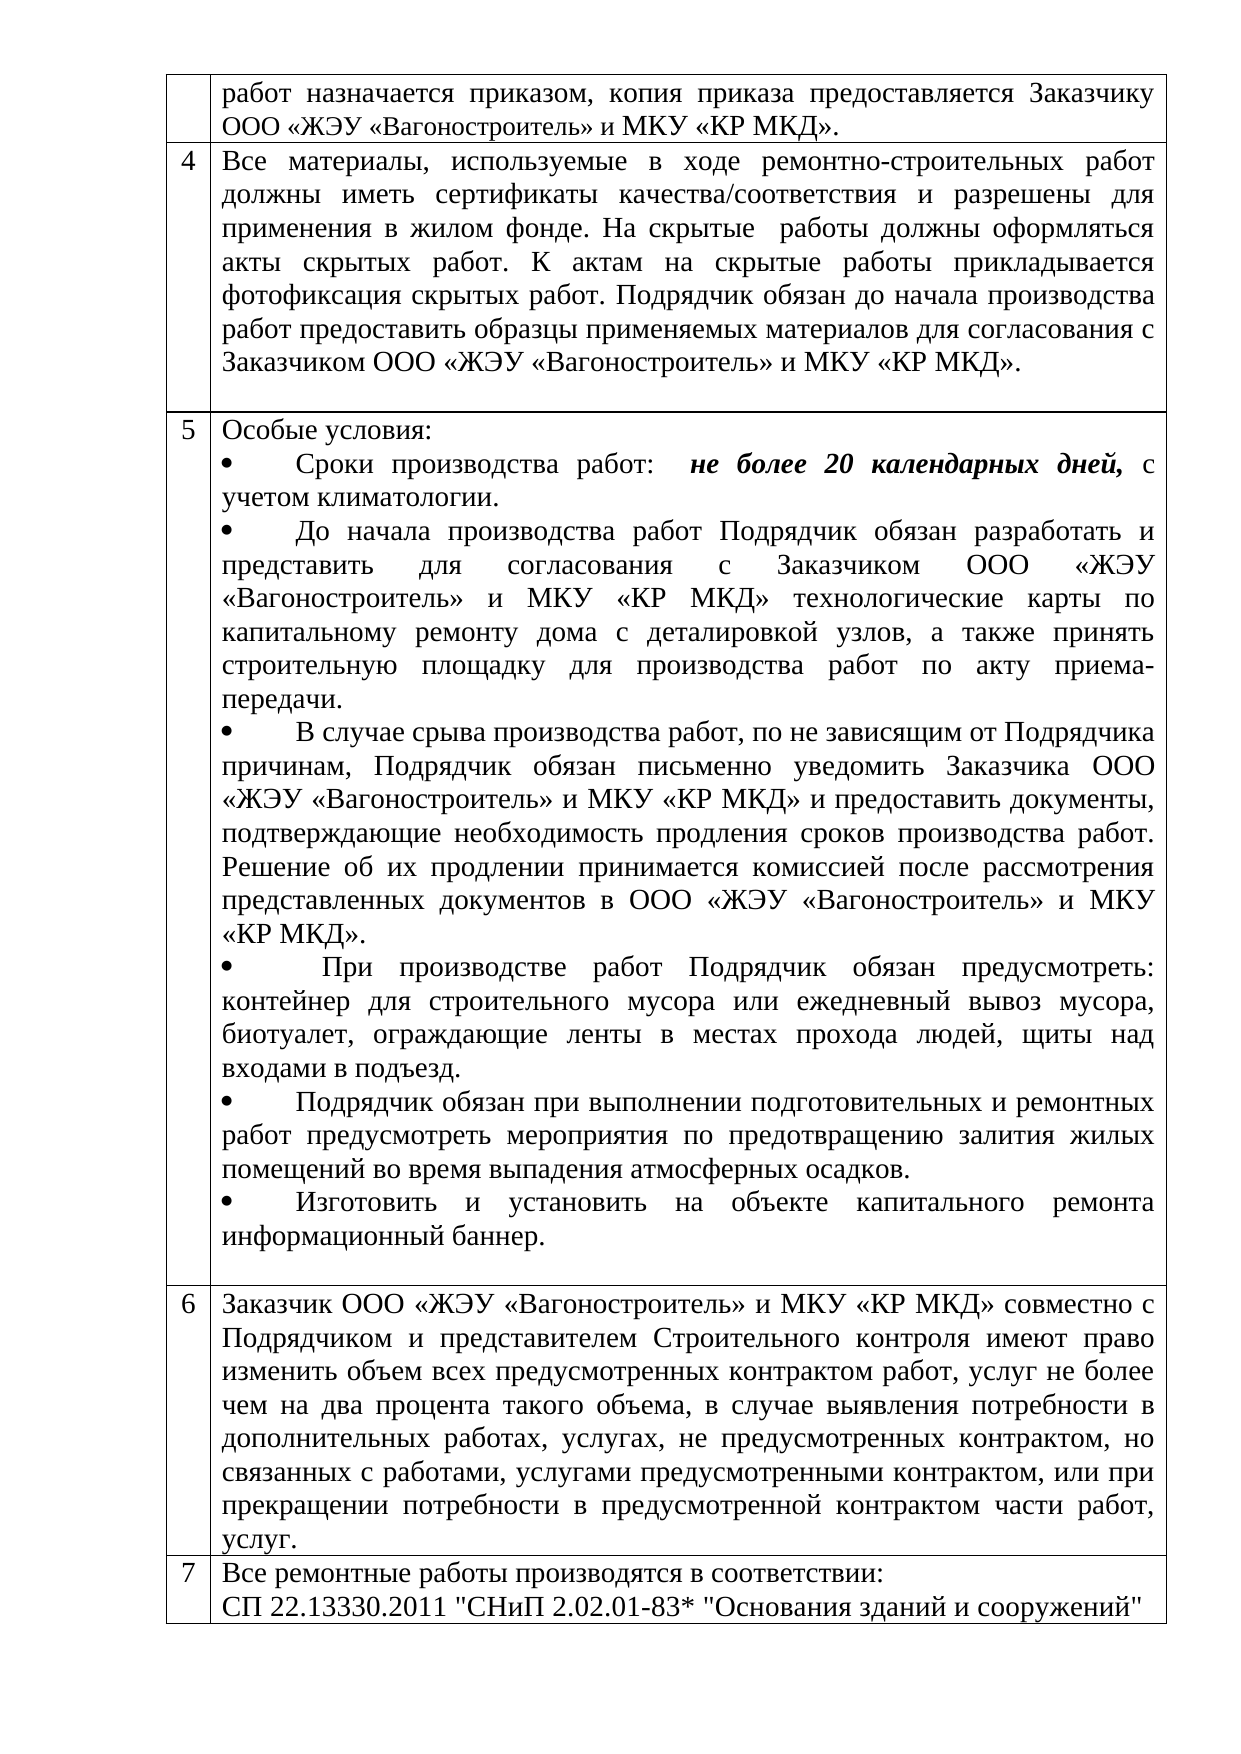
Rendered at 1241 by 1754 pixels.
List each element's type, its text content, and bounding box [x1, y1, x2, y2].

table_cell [211, 1556, 1166, 1623]
table_cell 6 [167, 1286, 210, 1554]
table_cell 7 [167, 1556, 210, 1623]
table_cell 3 [167, 75, 210, 142]
table_cell Заказчик ООО «ЖЭУ «Вагоностроитель» и МКУ «КР МКД» совместно с Подрядчиком и представителем Строительного контроля имеют право изменить объем всех предусмотренных контрактом работ, услуг не более чем на два процента такого объема, в случае выявления потребности в дополнительных работах, услугах, не предусмотренных контрактом, но связанных с работами, услугами предусмотренными контрактом, или при прекращении потребности в предусмотренной контрактом части работ, услуг. [211, 1286, 1166, 1554]
table_cell 4 [167, 143, 210, 411]
table_cell 5 [167, 413, 210, 1285]
table_cell Особые условия: Сроки производства работ: не более 20 календарных дней, с учетом климатологии. До начала производства работ Подрядчик обязан разработать и представить для согласования с Заказчиком ООО «ЖЭУ «Вагоностроитель» и МКУ «КР МКД» технологические карты по капитальному ремонту дома с деталировкой узлов, а также принять строительную площадку для производства работ по акту приема-передачи. В случае срыва производства работ, по не зависящим от Подрядчика причинам, Подрядчик обязан письменно уведомить Заказчика ООО «ЖЭУ «Вагоностроитель» и МКУ «КР МКД» и предоставить документы, подтверждающие необходимость продления сроков производства работ. Решение об их продлении принимается комиссией после рассмотрения представленных документов в ООО «ЖЭУ «Вагоностроитель» и МКУ «КР МКД». При производстве работ Подрядчик обязан предусмотреть: контейнер для строительного мусора или ежедневный вывоз мусора, биотуалет, ограждающие ленты в местах прохода людей, щиты над входами в подъезд. Подрядчик обязан при выполнении подготовительных и ремонтных работ предусмотреть мероприятия по предотвращению залития жилых помещений во время выпадения атмосферных осадков. Изготовить и установить на объекте капитального ремонта информационный баннер. [211, 413, 1166, 1285]
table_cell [211, 75, 1166, 142]
table_cell Все материалы, используемые в ходе ремонтно-строительных работ должны иметь сертификаты качества/соответствия и разрешены для применения в жилом фонде. На скрытые работы должны оформляться акты скрытых работ. К актам на скрытые работы прикладывается фотофиксация скрытых работ. Подрядчик обязан до начала производства работ предоставить образцы применяемых материалов для согласования с Заказчиком ООО «ЖЭУ «Вагоностроитель» и МКУ «КР МКД». [211, 143, 1166, 411]
